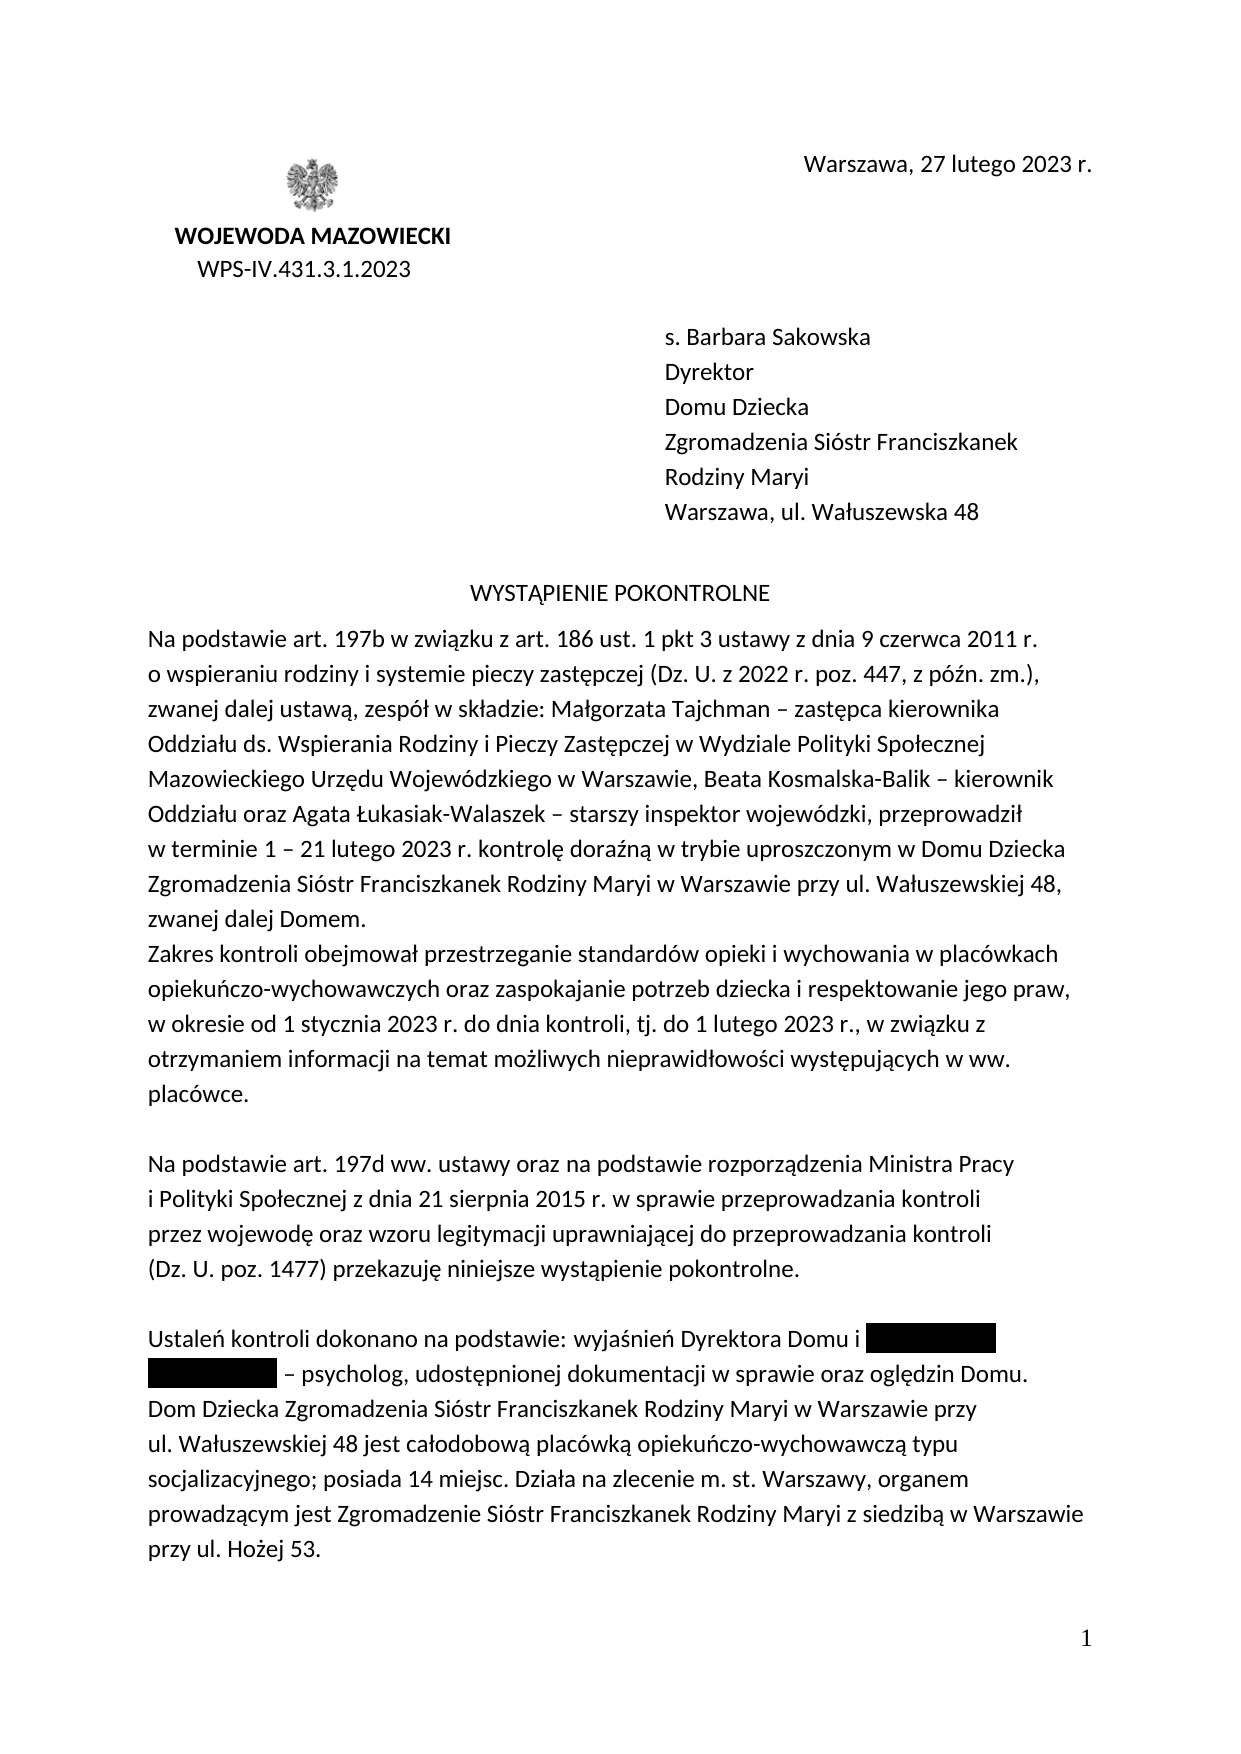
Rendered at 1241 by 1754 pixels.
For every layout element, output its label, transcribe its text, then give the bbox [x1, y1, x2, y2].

text Dyrektor [664, 356, 1092, 387]
text Domu Dziecka [664, 391, 1092, 422]
text WYSTĄPIENIE POKONTROLNE [148, 577, 1092, 607]
text Ustaleń kontroli dokonano na podstawie: wyjaśnień Dyrektora Domu i XXXXXXXXXX XXXXXXXXXX – psycholog, udostępnionej dokumentacji w sprawie oraz oględzin Domu. [148, 1288, 1092, 1388]
text Warszawa, ul. Wałuszewska 48 [664, 496, 1092, 527]
text Warszawa, 27 lutego 2023 r. [148, 148, 1093, 178]
text s. Barbara Sakowska [664, 321, 1092, 352]
text Na podstawie art. 197d ww. ustawy oraz na podstawie rozporządzenia Ministra Pracy i Polityki Społecznej z dnia 21 sierpnia 2015 r. w sprawie przeprowadzania kontroli przez wojewodę oraz wzoru legitymacji uprawniającej do przeprowadzania kontroli (Dz. U. poz. 1477) przekazuję niniejsze wystąpienie pokontrolne. [148, 1113, 1092, 1283]
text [148, 1393, 1092, 1563]
picture [282, 178, 344, 216]
text WPS-IV.431.3.1.2023 [148, 253, 461, 284]
text Zgromadzenia Sióstr Franciszkanek Rodziny Maryi [664, 426, 1092, 492]
text Na podstawie art. 197b w związku z art. 186 ust. 1 pkt 3 ustawy z dnia 9 czerwca 2011 r. o wspieraniu rodziny i systemie pieczy zastępczej (Dz. U. z 2022 r. poz. 447, z późn. zm.), zwanej dalej ustawą, zespół w składzie: Małgorzata Tajchman – zastępca kierownika Oddziału ds. Wspierania Rodziny i Pieczy Zastępczej w Wydziale Polityki Społecznej Mazowieckiego Urzędu Wojewódzkiego w Warszawie, Beata Kosmalska-Balik – kierownik Oddziału oraz Agata Łukasiak-Walaszek – starszy inspektor wojewódzki, przeprowadził w terminie 1 – 21 lutego 2023 r. kontrolę doraźną w trybie uproszczonym w Domu Dziecka Zgromadzenia Sióstr Franciszkanek Rodziny Maryi w Warszawie przy ul. Wałuszewskiej 48, zwanej dalej Domem. [148, 623, 1092, 933]
text Zakres kontroli obejmował przestrzeganie standardów opieki i wychowania w placówkach opiekuńczo-wychowawczych oraz zaspokajanie potrzeb dziecka i respektowanie jego praw, w okresie od 1 stycznia 2023 r. do dnia kontroli, tj. do 1 lutego 2023 r., w związku z otrzymaniem informacji na temat możliwych nieprawidłowości występujących w ww. placówce. [148, 938, 1092, 1108]
